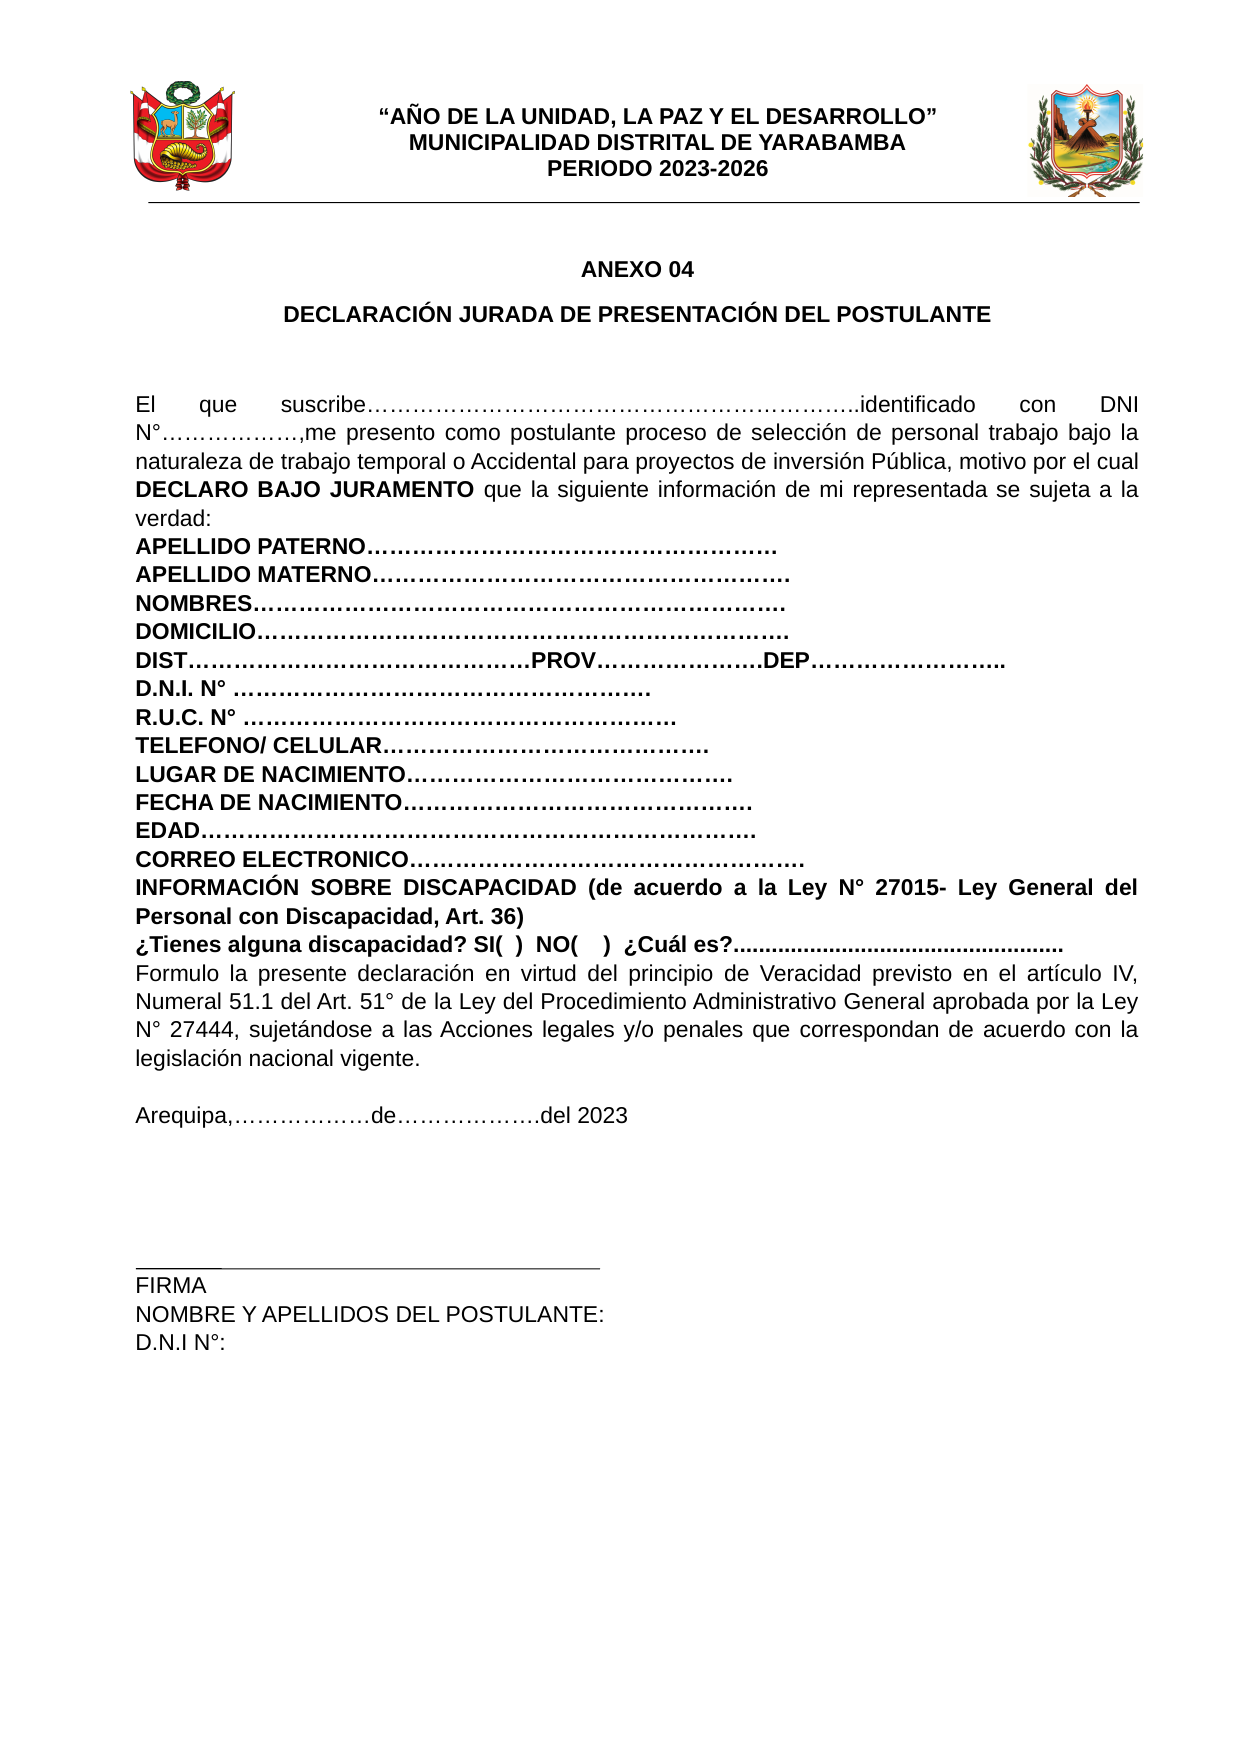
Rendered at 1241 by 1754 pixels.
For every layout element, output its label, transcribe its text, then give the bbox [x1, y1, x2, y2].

picture [118, 71, 248, 201]
text DIST………………………………………PROV………………….DEP…………………….. [76, 647, 1139, 673]
text CORREO ELECTRONICO……………………………………………. [76, 846, 1139, 872]
text NOMBRE Y APELLIDOS DEL POSTULANTE: [135, 1301, 1139, 1327]
text R.U.C. N° ………………………………………………… [76, 704, 1139, 730]
text EDAD………………………………………………………………. [76, 817, 1139, 844]
text APELLIDO MATERNO………………………………………………. [76, 561, 1139, 588]
picture [1027, 84, 1143, 197]
text ANEXO 04 [135, 256, 1139, 282]
text FECHA DE NACIMIENTO………………………………………. [76, 789, 1139, 815]
text D.N.I. N° ………………………………………………. [76, 675, 1139, 702]
text TELEFONO/ CELULAR……………………………………. [76, 732, 1139, 758]
text LUGAR DE NACIMIENTO……………………………………. [76, 761, 1139, 787]
text ¿Tienes alguna discapacidad? SI( ) NO( ) ¿Cuál es?.................................................... [135, 931, 1139, 957]
text NOMBRES……………………………………………………………. [76, 590, 1139, 616]
text El que suscribe………………………………………………………..identificado con DNI N°………………,me presento como postulante proceso de selección de personal trabajo bajo la naturaleza de trabajo temporal o Accidental para proyectos de inversión Pública, motivo por el cual DECLARO BAJO JURAMENTO que la siguiente información de mi representada se sujeta a la verdad: [135, 391, 1139, 531]
text DOMICILIO……………………………………………………………. [76, 618, 1139, 645]
text FIRMA [135, 1272, 1139, 1299]
text INFORMACIÓN SOBRE DISCAPACIDAD (de acuerdo a la Ley N° 27015- Ley General del Personal con Discapacidad, Art. 36) [135, 874, 1139, 929]
text APELLIDO PATERNO……………………………………………… [76, 533, 1139, 559]
text Formulo la presente declaración en virtud del principio de Veracidad previsto en el artículo IV, Numeral 51.1 del Art. 51° de la Ley del Procedimiento Administrativo General aprobada por la Ley N° 27444, sujetándose a las Acciones legales y/o penales que correspondan de acuerdo con la legislación nacional vigente. [135, 959, 1139, 1071]
text DECLARACIÓN JURADA DE PRESENTACIÓN DEL POSTULANTE [135, 301, 1139, 327]
text Arequipa,………………de……………….del 2023 [135, 1102, 1139, 1128]
text D.N.I N°: [135, 1329, 1139, 1356]
